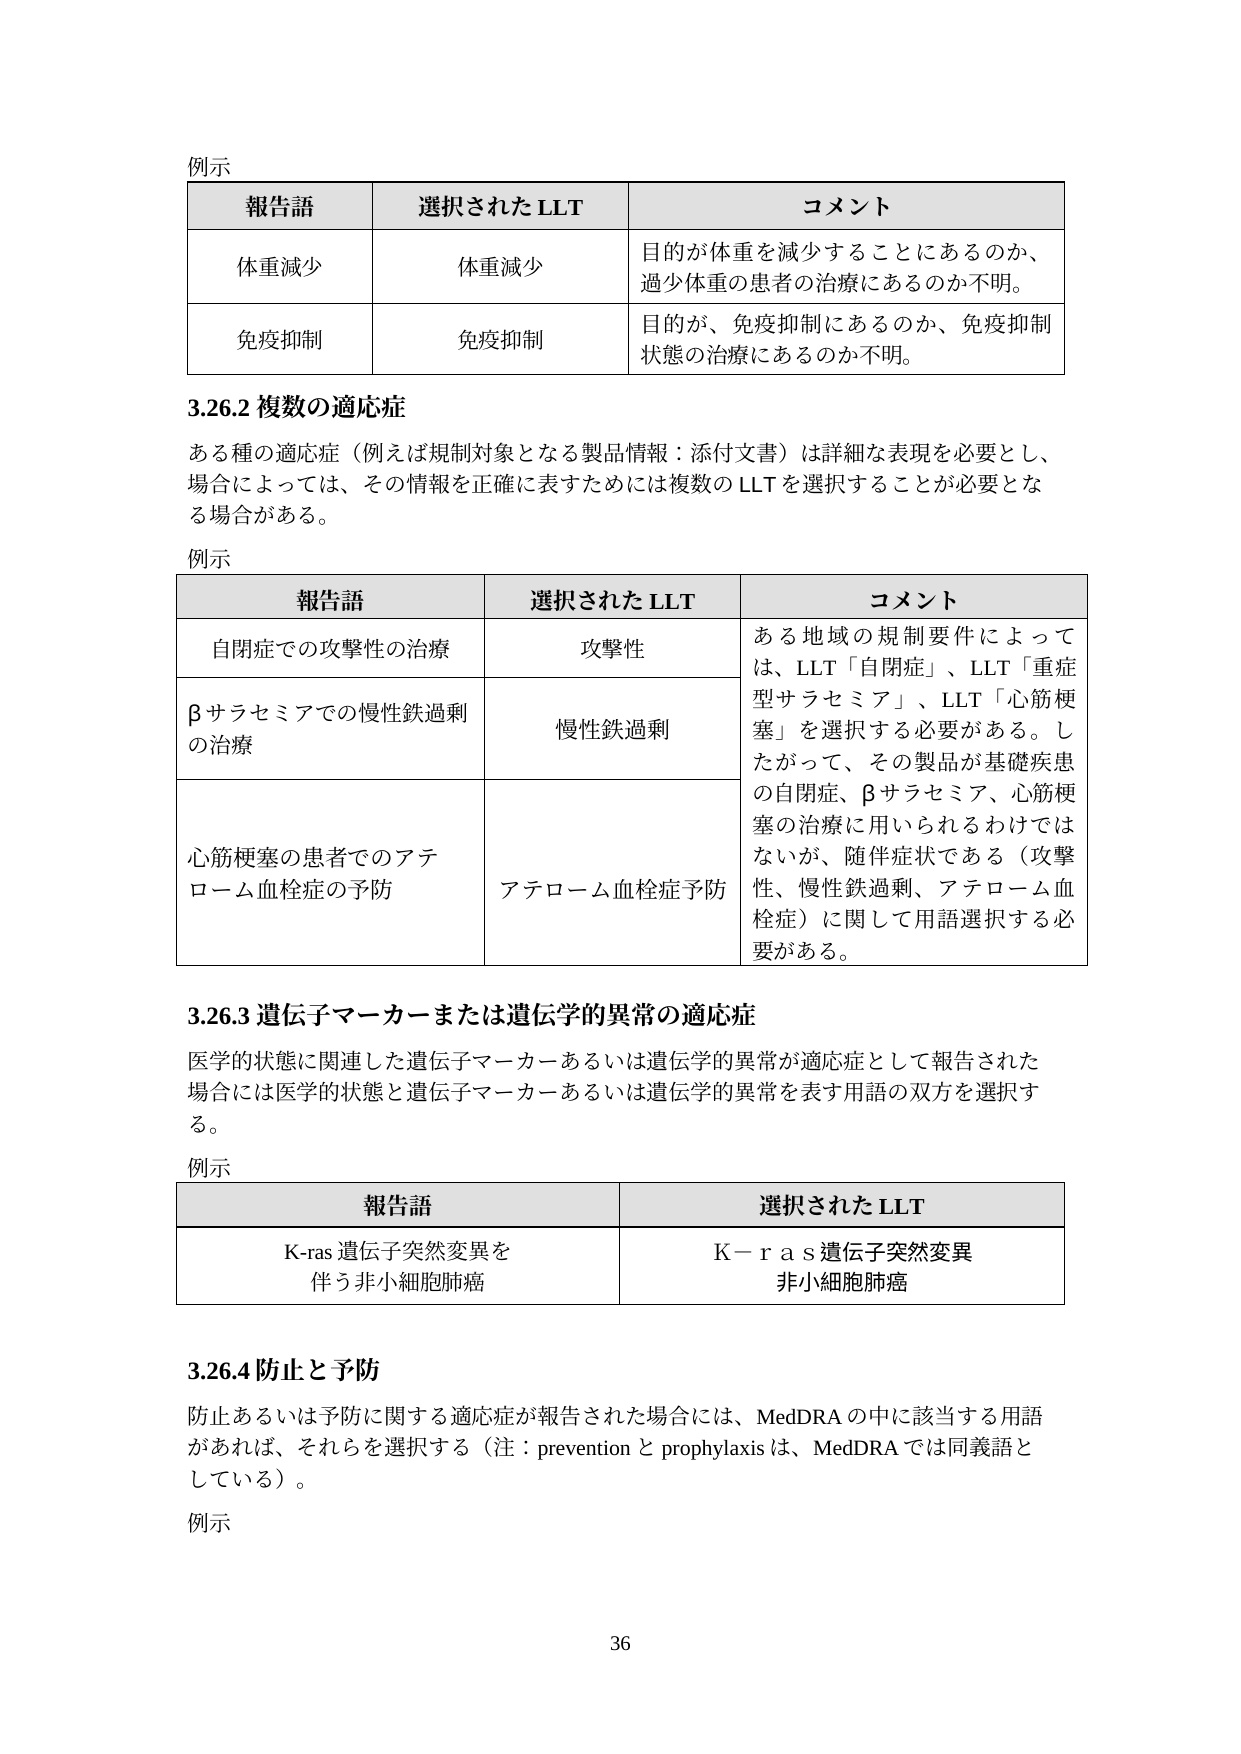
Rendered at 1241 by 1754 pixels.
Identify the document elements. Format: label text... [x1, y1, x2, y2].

table_cell 自閉症での攻撃性の治療 [177, 619, 484, 677]
text 3.26.4防止と予防 [187, 1351, 1053, 1387]
table_header 報告語 [177, 1183, 619, 1226]
table_cell 体重減少 [188, 230, 372, 302]
table_cell βサラセミアでの慢性鉄過剰の治療 [177, 678, 484, 779]
text 例示 [187, 150, 1053, 181]
table_cell K-ras遺伝子突然変異を 伴う非小細胞肺癌 [177, 1228, 619, 1304]
text 防止あるいは予防に関する適応症が報告された場合には、MedDRAの中に該当する用語があれば、それらを選択する（注：preventionとprophylaxisは、MedDRAでは同義語としている）。 [187, 1399, 1053, 1493]
text 医学的状態に関連した遺伝子マーカーあるいは遺伝学的異常が適応症として報告された場合には医学的状態と遺伝子マーカーあるいは遺伝学的異常を表す用語の双方を選択する。 [187, 1044, 1053, 1138]
table_cell アテローム血栓症予防 [485, 780, 740, 965]
text 例示 [187, 1506, 1053, 1537]
table_header コメント [741, 575, 1087, 618]
table_header 選択されたLLT [373, 183, 628, 229]
table_header コメント [629, 183, 1064, 229]
table_header 選択されたLLT [485, 575, 740, 618]
table_cell 免疫抑制 [188, 304, 372, 374]
table_cell ある地域の規制要件によっては、LLT「自閉症」、LLT「重症型サラセミア」、LLT「心筋梗塞」を選択する必要がある。したがって、その製品が基礎疾患の自閉症、βサラセミア、心筋梗塞の治療に用いられるわけではないが、随伴症状である（攻撃性、慢性鉄過剰、アテローム血栓症）に関して用語選択する必要がある。 [741, 619, 1087, 965]
table_cell 慢性鉄過剰 [485, 678, 740, 779]
text 例示 [187, 1151, 1053, 1182]
table_cell 心筋梗塞の患者でのアテローム血栓症の予防 [177, 780, 484, 965]
table_header 報告語 [177, 575, 484, 618]
table_header 選択されたLLT [620, 1183, 1064, 1226]
table_header 報告語 [188, 183, 372, 229]
table_cell 体重減少 [373, 230, 628, 302]
table_cell 免疫抑制 [373, 304, 628, 374]
table_cell 攻撃性 [485, 619, 740, 677]
text 3.26.3 遺伝子マーカーまたは遺伝学的異常の適応症 [187, 996, 1053, 1031]
table_cell Ｋ－ｒａｓ遺伝子突然変異 非小細胞肺癌 [620, 1228, 1064, 1304]
text ある種の適応症（例えば規制対象となる製品情報：添付文書）は詳細な表現を必要とし、場合によっては、その情報を正確に表すためには複数のLLTを選択することが必要となる場合がある。 [187, 436, 1053, 530]
text 3.26.2 複数の適応症 [187, 387, 1053, 423]
table_cell 目的が、免疫抑制にあるのか、免疫抑制状態の治療にあるのか不明。 [629, 304, 1064, 374]
text 例示 [187, 543, 1053, 574]
table_cell 目的が体重を減少することにあるのか、過少体重の患者の治療にあるのか不明。 [629, 230, 1064, 302]
